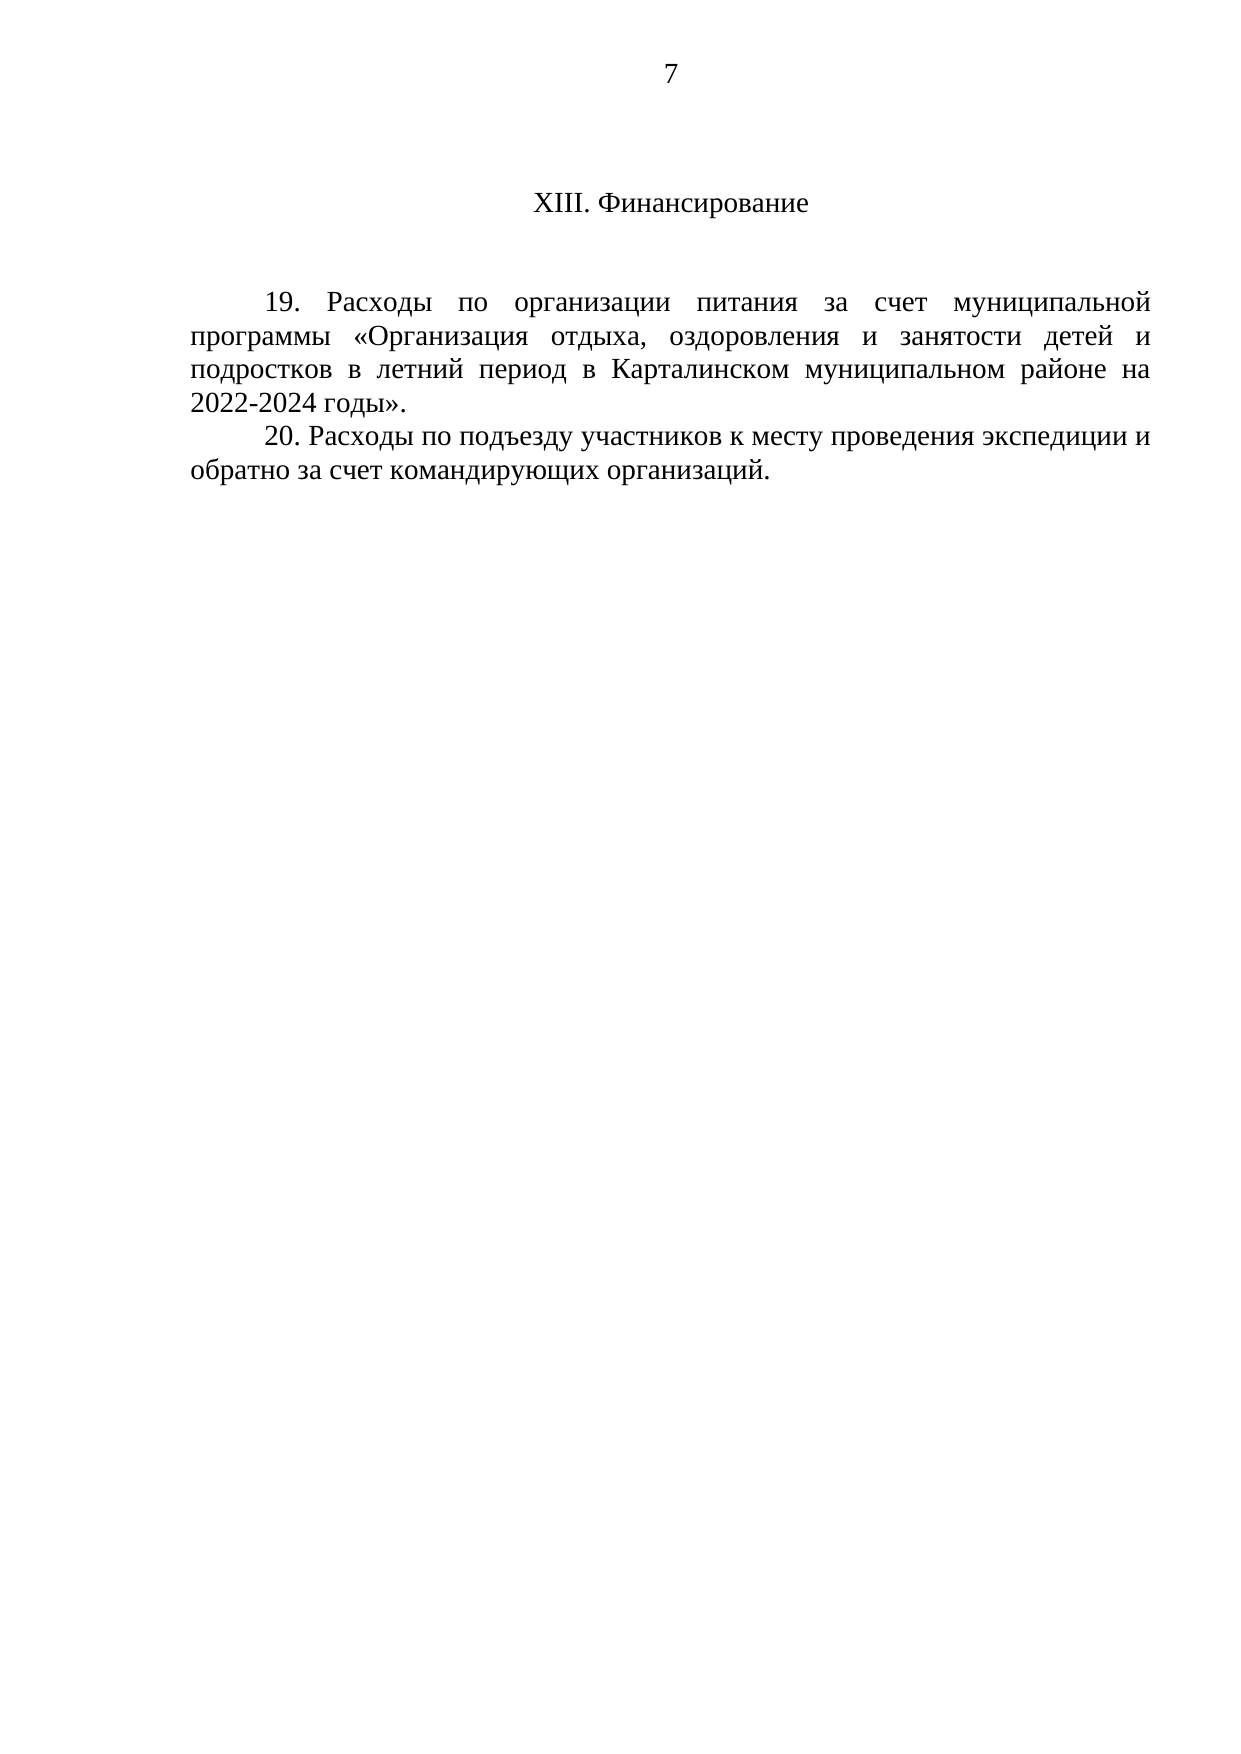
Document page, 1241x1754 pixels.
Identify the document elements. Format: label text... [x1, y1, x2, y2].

text 20. Расходы по подъезду участников к месту проведения экспедиции и обратно за счет командирующих организаций. [190, 418, 1152, 485]
text XIII. Финансирование [190, 185, 1152, 218]
text 19. Расходы по организации питания за счет муниципальной программы «Организация отдыха, оздоровления и занятости детей и подростков в летний период в Карталинском муниципальном районе на 2022-2024 годы». [190, 284, 1152, 418]
